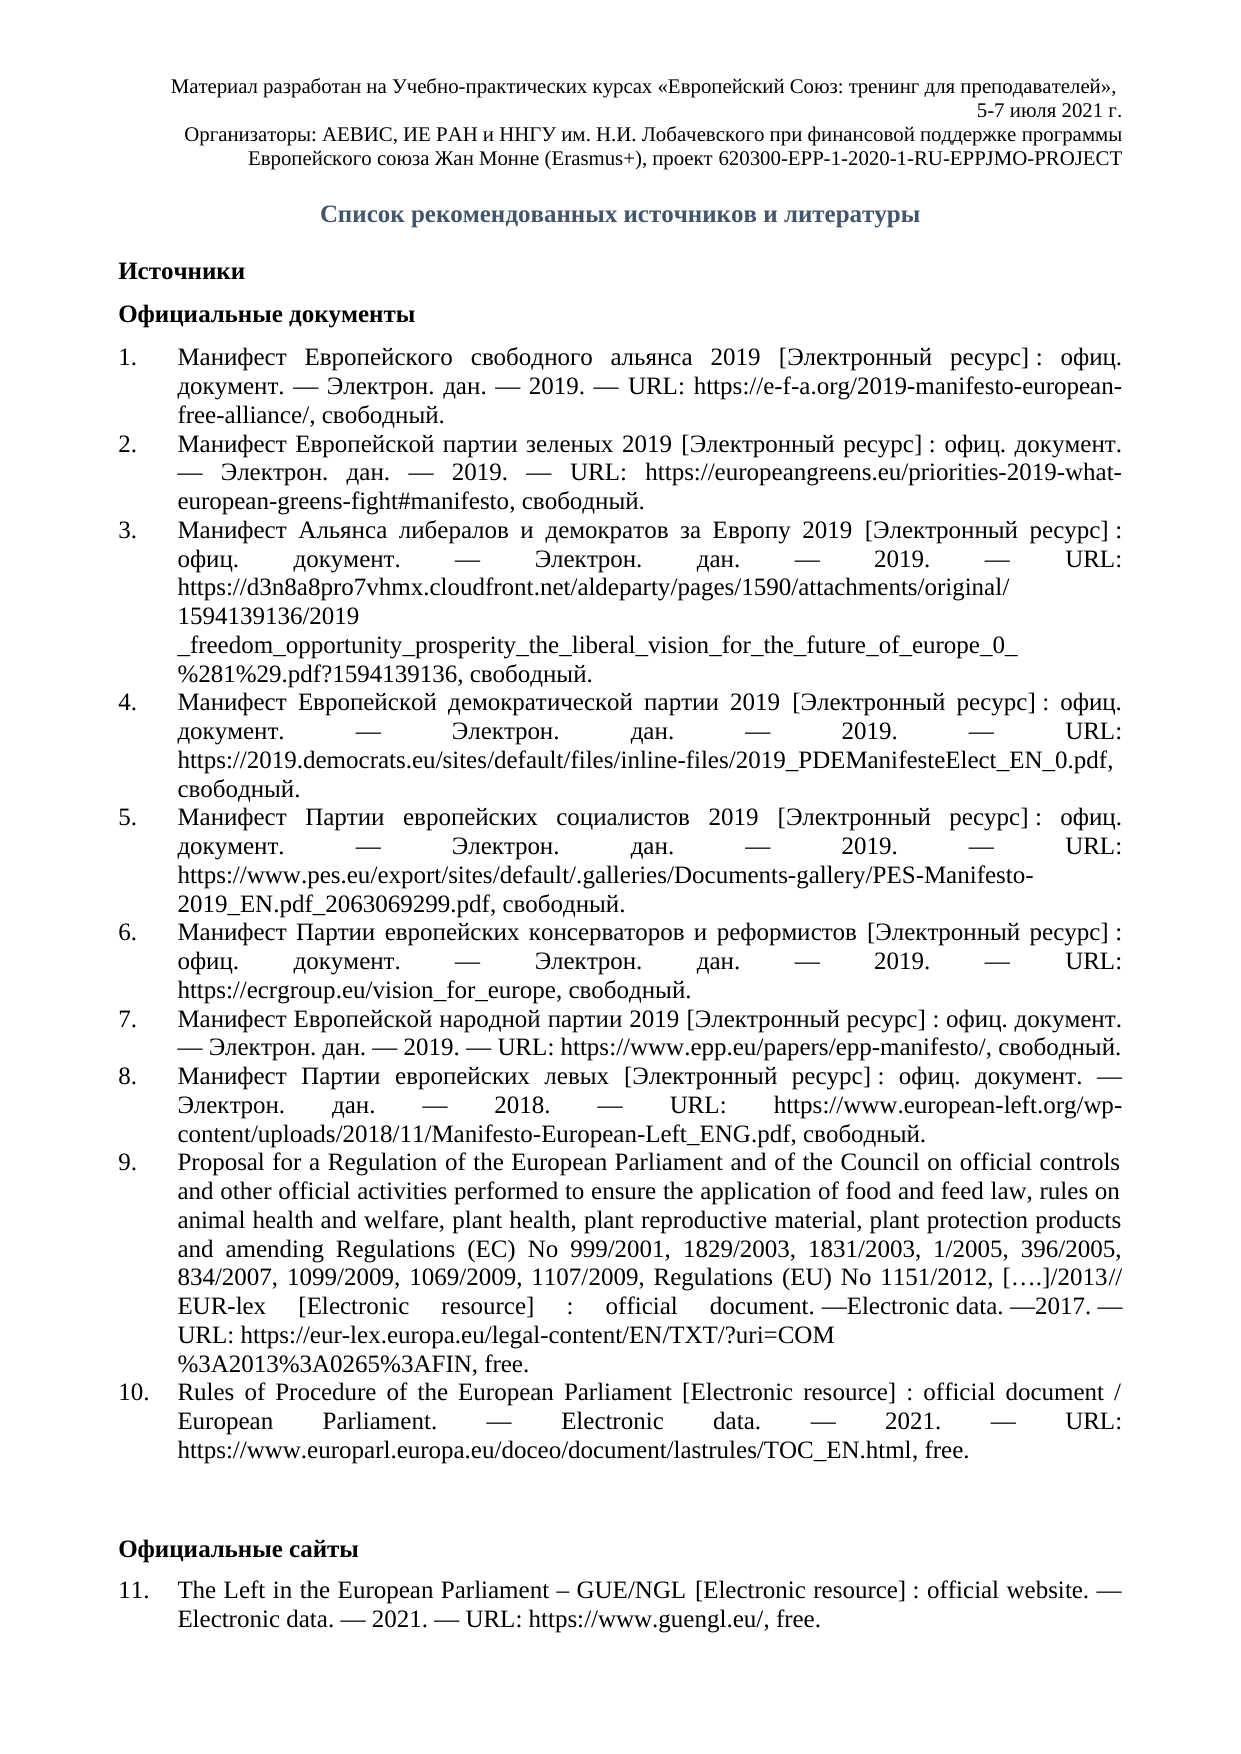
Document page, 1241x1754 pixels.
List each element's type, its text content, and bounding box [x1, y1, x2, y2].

list Манифест Европейского свободного альянса 2019 [Электронный ресурс] : офиц. документ. — Электрон. дан. — 2019. — URL: https://e-f-a.org/2019-manifesto-european-free-alliance/, свободный. [118, 342, 1122, 429]
text Список рекомендованных источников и литературы [118, 199, 1122, 227]
list Манифест Партии европейских консерваторов и реформистов [Электронный ресурс] : офиц. документ. — Электрон. дан. — 2019. — URL: https://ecrgroup.eu/vision_for_europe, свободный. [118, 917, 1122, 1004]
list Манифест Партии европейских социалистов 2019 [Электронный ресурс] : офиц. документ. — Электрон. дан. — 2019. — URL: https://www.pes.eu/export/sites/default/.galleries/Documents-gallery/PES-Manifesto-2019_EN.pdf_2063069299.pdf, свободный. [118, 802, 1122, 917]
list Манифест Альянса либералов и демократов за Европу 2019 [Электронный ресурс] : офиц. документ. — Электрон. дан. — 2019. — URL: https://d3n8a8pro7vhmx.cloudfront.net/aldeparty/pages/1590/attachments/original/1594139136/2019_freedom_opportunity_prosperity_the_liberal_vision_for_the_future_of_europe_0_%281%29.pdf?1594139136, свободный. [118, 515, 1122, 687]
text Источники [118, 256, 1122, 285]
list Манифест Европейской демократической партии 2019 [Электронный ресурс] : офиц. документ. — Электрон. дан. — 2019. — URL: https://2019.democrats.eu/sites/default/files/inline-files/2019_PDEManifesteElect_EN_0.pdf, свободный. [118, 687, 1122, 802]
list Официальные сайты [118, 1534, 1122, 1562]
list Proposal for a Regulation of the European Parliament and of the Council on official controls and other official activities performed to ensure the application of food and feed law, rules on animal health and welfare, plant health, plant reproductive material, plant protection products and amending Regulations (EC) No 999/2001, 1829/2003, 1831/2003, 1/2005, 396/2005, 834/2007, 1099/2009, 1069/2009, 1107/2009, Regulations (EU) No 1151/2012, [….]/2013// EUR-lex [Electronic resource] : official document. —Electronic data. —2017. —URL: https://eur-lex.europa.eu/legal-content/EN/TXT/?uri=COM%3A2013%3A0265%3AFIN, free. [118, 1147, 1122, 1377]
list Манифест Европейской партии зеленых 2019 [Электронный ресурс] : офиц. документ. — Электрон. дан. — 2019. — URL: https://europeangreens.eu/priorities-2019-what-european-greens-fight#manifesto, свободный. [118, 429, 1122, 515]
text Официальные документы [118, 299, 1122, 328]
list Манифест Европейской народной партии 2019 [Электронный ресурс] : офиц. документ. — Электрон. дан. — 2019. — URL: https://www.epp.eu/papers/epp-manifesto/, свободный. [118, 1004, 1122, 1061]
list Манифест Партии европейских левых [Электронный ресурс] : офиц. документ. — Электрон. дан. — 2018. — URL: https://www.european-left.org/wp-content/uploads/2018/11/Manifesto-European-Left_ENG.pdf, свободный. [118, 1061, 1122, 1147]
list Rules of Procedure of the European Parliament [Electronic resource] : official document / European Parliament. — Electronic data. — 2021. — URL: https://www.europarl.europa.eu/doceo/document/lastrules/TOC_EN.html, free. [118, 1377, 1122, 1464]
list The Left in the European Parliament – GUE/NGL [Electronic resource] : official website. — Electronic data. — 2021. — URL: https://www.guengl.eu/, free. [118, 1575, 1122, 1632]
